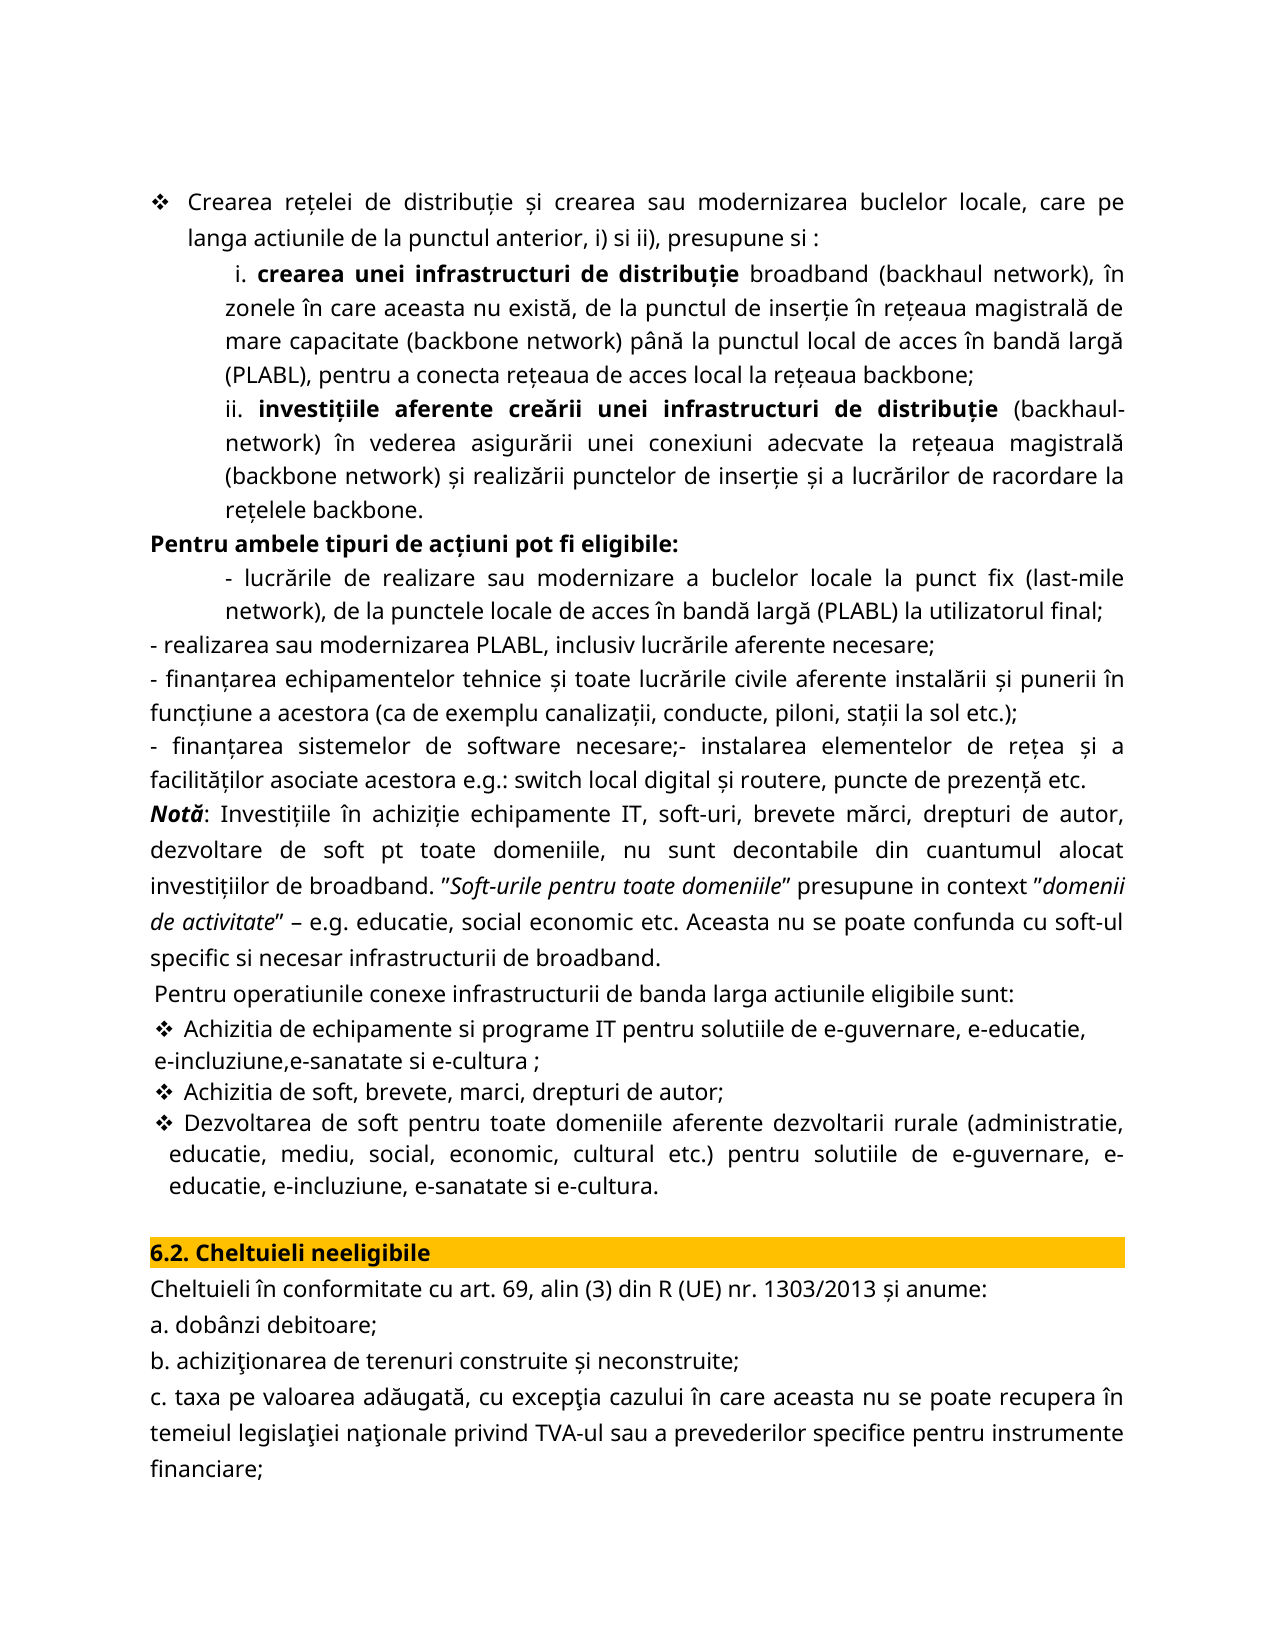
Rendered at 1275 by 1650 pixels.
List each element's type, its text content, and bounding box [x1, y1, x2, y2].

text c. taxa pe valoarea adăugată, cu excepţia cazului în care aceasta nu se poate recupera în temeiul legislaţiei naţionale privind TVA‐ul sau a prevederilor specifice pentru instrumente financiare; [150, 1381, 1125, 1484]
text - finanțarea echipamentelor tehnice și toate lucrările civile aferente instalării și punerii în funcțiune a acestora (ca de exemplu canalizații, conducte, piloni, stații la sol etc.); [150, 663, 1125, 728]
text e-incluziune,e-sanatate si e-cultura ; [154, 1045, 1125, 1076]
text ii. investițiile aferente creării unei infrastructuri de distribuție (backhaul-network) în vederea asigurării unei conexiuni adecvate la rețeaua magistrală (backbone network) și realizării punctelor de inserție și a lucrărilor de racordare la rețelele backbone. [225, 393, 1125, 525]
text a. dobânzi debitoare; [150, 1309, 1125, 1340]
list Notă: Investițiile în achiziție echipamente IT, soft-uri, brevete mărci, drepturi de autor, dezvoltare de soft pt toate domeniile, nu sunt decontabile din cuantumul alocat investițiilor de broadband. ”Soft-urile pentru toate domeniile” presupune in context ”domenii de activitate” – e.g. educatie, social economic etc. Aceasta nu se poate confunda cu soft-ul specific si necesar infrastructurii de broadband. [150, 798, 1125, 973]
text - finanțarea sistemelor de software necesare;- instalarea elementelor de rețea și a facilităților asociate acestora e.g.: switch local digital și routere, puncte de prezență etc. [150, 730, 1125, 795]
list Achizitia de echipamente si programe IT pentru solutiile de e-guvernare, e-educatie, [154, 1013, 1125, 1045]
text - lucrările de realizare sau modernizare a buclelor locale la punct fix (last-mile network), de la punctele locale de acces în bandă largă (PLABL) la utilizatorul final; [225, 562, 1125, 627]
text - realizarea sau modernizarea PLABL, inclusiv lucrările aferente necesare; [150, 629, 1125, 660]
text i. crearea unei infrastructuri de distribuție broadband (backhaul network), în zonele în care aceasta nu există, de la punctul de inserție în rețeaua magistrală de mare capacitate (backbone network) până la punctul local de acces în bandă largă (PLABL), pentru a conecta rețeaua de acces local la rețeaua backbone; [225, 258, 1125, 390]
text b. achiziţionarea de terenuri construite și neconstruite; [150, 1345, 1125, 1376]
list Dezvoltarea de soft pentru toate domeniile aferente dezvoltarii rurale (administratie, educatie, mediu, social, economic, cultural etc.) pentru solutiile de e-guvernare, e-educatie, e-incluziune, e-sanatate si e-cultura. [154, 1107, 1125, 1201]
text 6.2. Cheltuieli neeligibile [150, 1237, 1125, 1268]
list Achizitia de soft, brevete, marci, drepturi de autor; [154, 1076, 1125, 1107]
text Pentru operatiunile conexe infrastructurii de banda larga actiunile eligibile sunt: [154, 977, 1125, 1009]
text Cheltuieli în conformitate cu art. 69, alin (3) din R (UE) nr. 1303/2013 și anume: [150, 1273, 1125, 1304]
text Pentru ambele tipuri de acțiuni pot fi eligibile: [150, 528, 1125, 559]
list Crearea rețelei de distribuție și crearea sau modernizarea buclelor locale, care pe langa actiunile de la punctul anterior, i) si ii), presupune si : [150, 186, 1125, 253]
